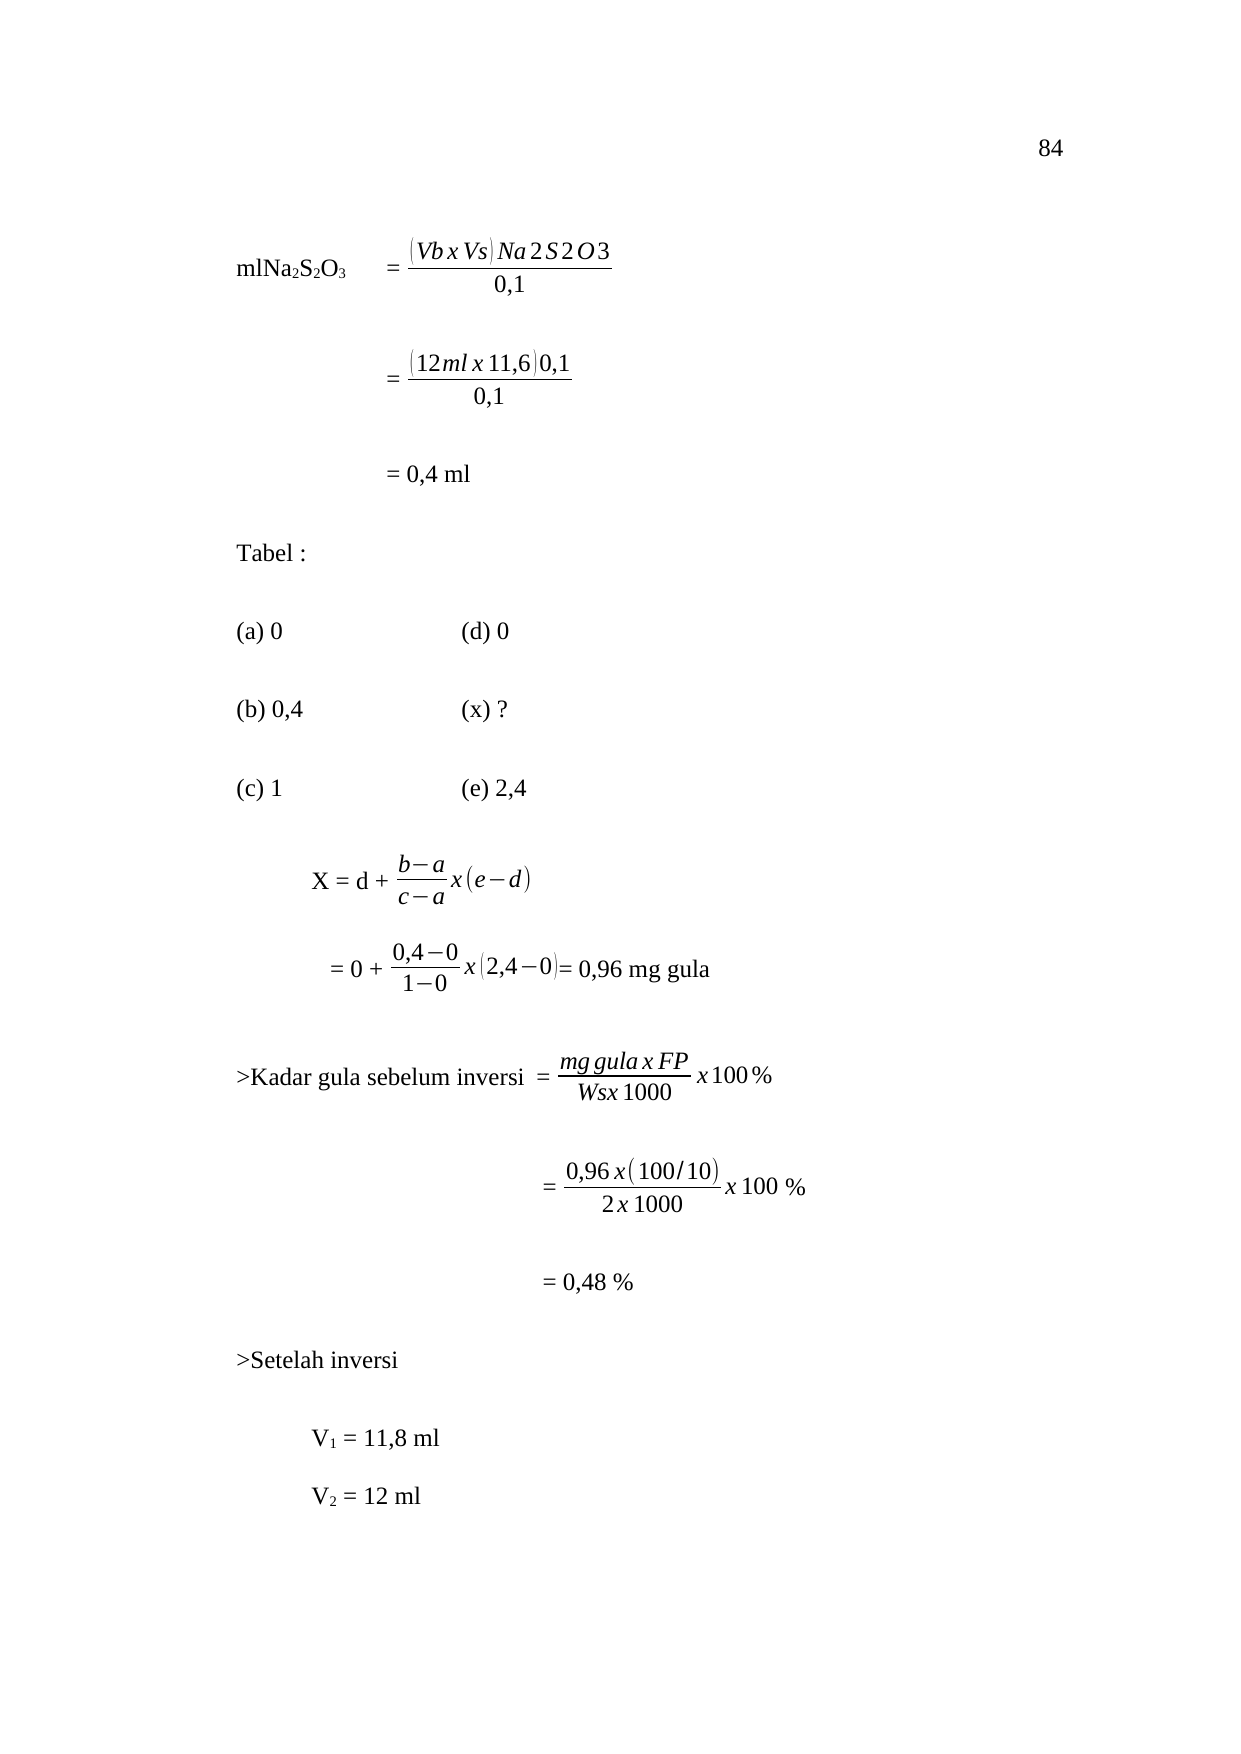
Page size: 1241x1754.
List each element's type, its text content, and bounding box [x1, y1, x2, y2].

text Tabel : [236, 538, 1063, 566]
list X = d + [311, 851, 1063, 910]
list = 0 + = 0,96 mg gula [311, 939, 1063, 998]
text (b) 0,4 (x) ? [236, 694, 1063, 723]
text >Kadar gula sebelum inversi = [236, 1047, 1063, 1106]
list V2 = 12 ml [311, 1481, 1063, 1509]
text = [236, 348, 1063, 410]
text (a) 0 (d) 0 [236, 616, 1063, 645]
text = 0,4 ml [236, 459, 1063, 488]
text mlNa2S2O3 = [236, 236, 1063, 298]
list V1 = 11,8 ml [311, 1423, 1063, 1452]
text >Setelah inversi [236, 1345, 1063, 1374]
text (c) 1 (e) 2,4 [236, 773, 1063, 801]
text = 0,48 % [236, 1267, 1063, 1295]
list = % [461, 1156, 1063, 1217]
